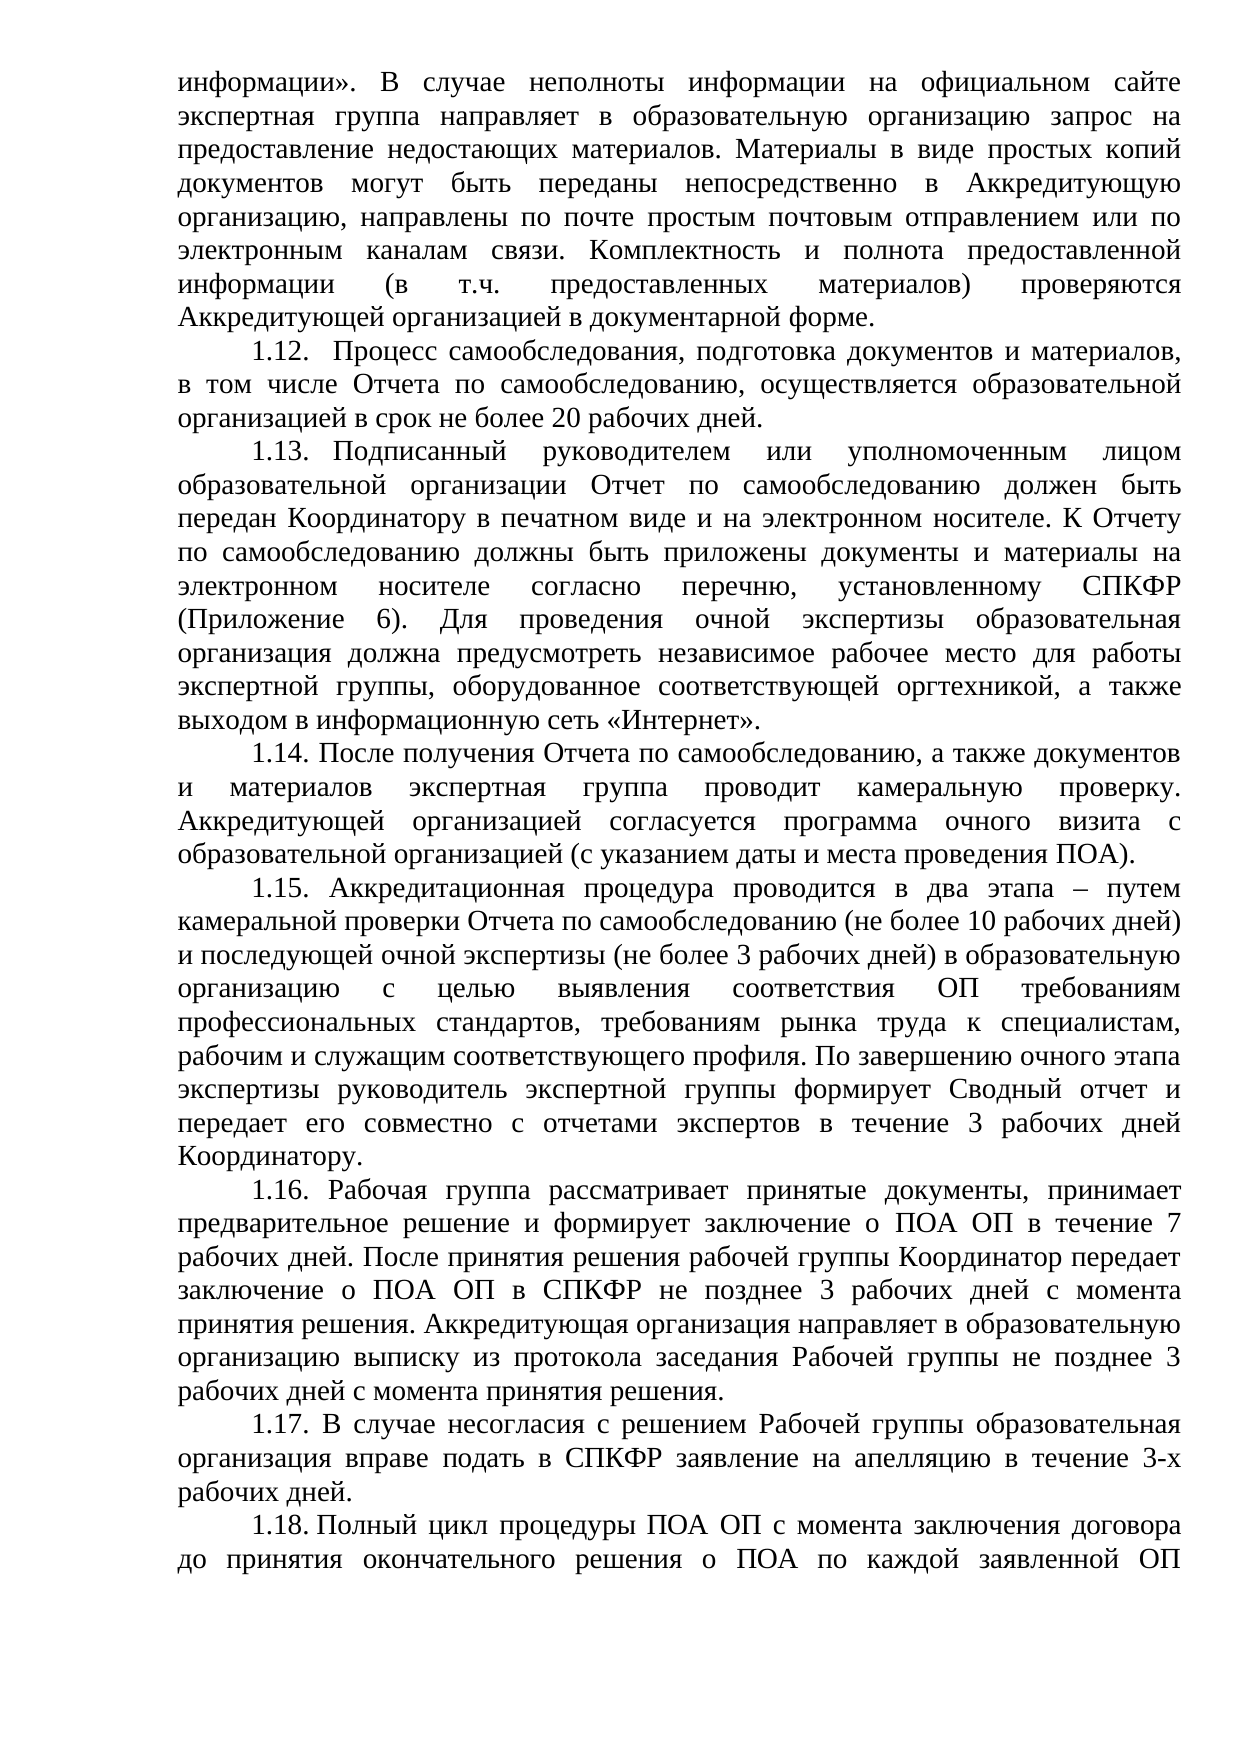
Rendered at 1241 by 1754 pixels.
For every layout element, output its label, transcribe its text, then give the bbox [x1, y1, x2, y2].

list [177, 1507, 1182, 1574]
list Рабочая группа рассматривает принятые документы, принимает предварительное решение и формирует заключение о ПОА ОП в течение 7 рабочих дней. После принятия решения рабочей группы Координатор передает заключение о ПОА ОП в СПКФР не позднее 3 рабочих дней с момента принятия решения. Аккредитующая организация направляет в образовательную организацию выписку из протокола заседания Рабочей группы не позднее 3 рабочих дней с момента принятия решения. [177, 1172, 1182, 1407]
list Подписанный руководителем или уполномоченным лицом образовательной организации Отчет по самообследованию должен быть передан Координатору в печатном виде и на электронном носителе. К Отчету по самообследованию должны быть приложены документы и материалы на электронном носителе согласно перечню, установленному СПКФР (Приложение 6). Для проведения очной экспертизы образовательная организация должна предусмотреть независимое рабочее место для работы экспертной группы, оборудованное соответствующей оргтехникой, а также выходом в информационную сеть «Интернет». [177, 433, 1182, 735]
list Процесс самообследования, подготовка документов и материалов, в том числе Отчета по самообследованию, осуществляется образовательной организацией в срок не более 20 рабочих дней. [177, 333, 1182, 433]
list После получения Отчета по самообследованию, а также документов и материалов экспертная группа проводит камеральную проверку. Аккредитующей организацией согласуется программа очного визита с образовательной организацией (с указанием даты и места проведения ПОА). [177, 736, 1182, 870]
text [177, 64, 1182, 333]
list Аккредитационная процедура проводится в два этапа – путем камеральной проверки Отчета по самообследованию (не более 10 рабочих дней) и последующей очной экспертизы (не более 3 рабочих дней) в образовательную организацию с целью выявления соответствия ОП требованиям профессиональных стандартов, требованиям рынка труда к специалистам, рабочим и служащим соответствующего профиля. По завершению очного этапа экспертизы руководитель экспертной группы формирует Сводный отчет и передает его совместно с отчетами экспертов в течение 3 рабочих дней Координатору. [177, 870, 1182, 1172]
list В случае несогласия с решением Рабочей группы образовательная организация вправе подать в СПКФР заявление на апелляцию в течение 3-х рабочих дней. [177, 1407, 1182, 1507]
